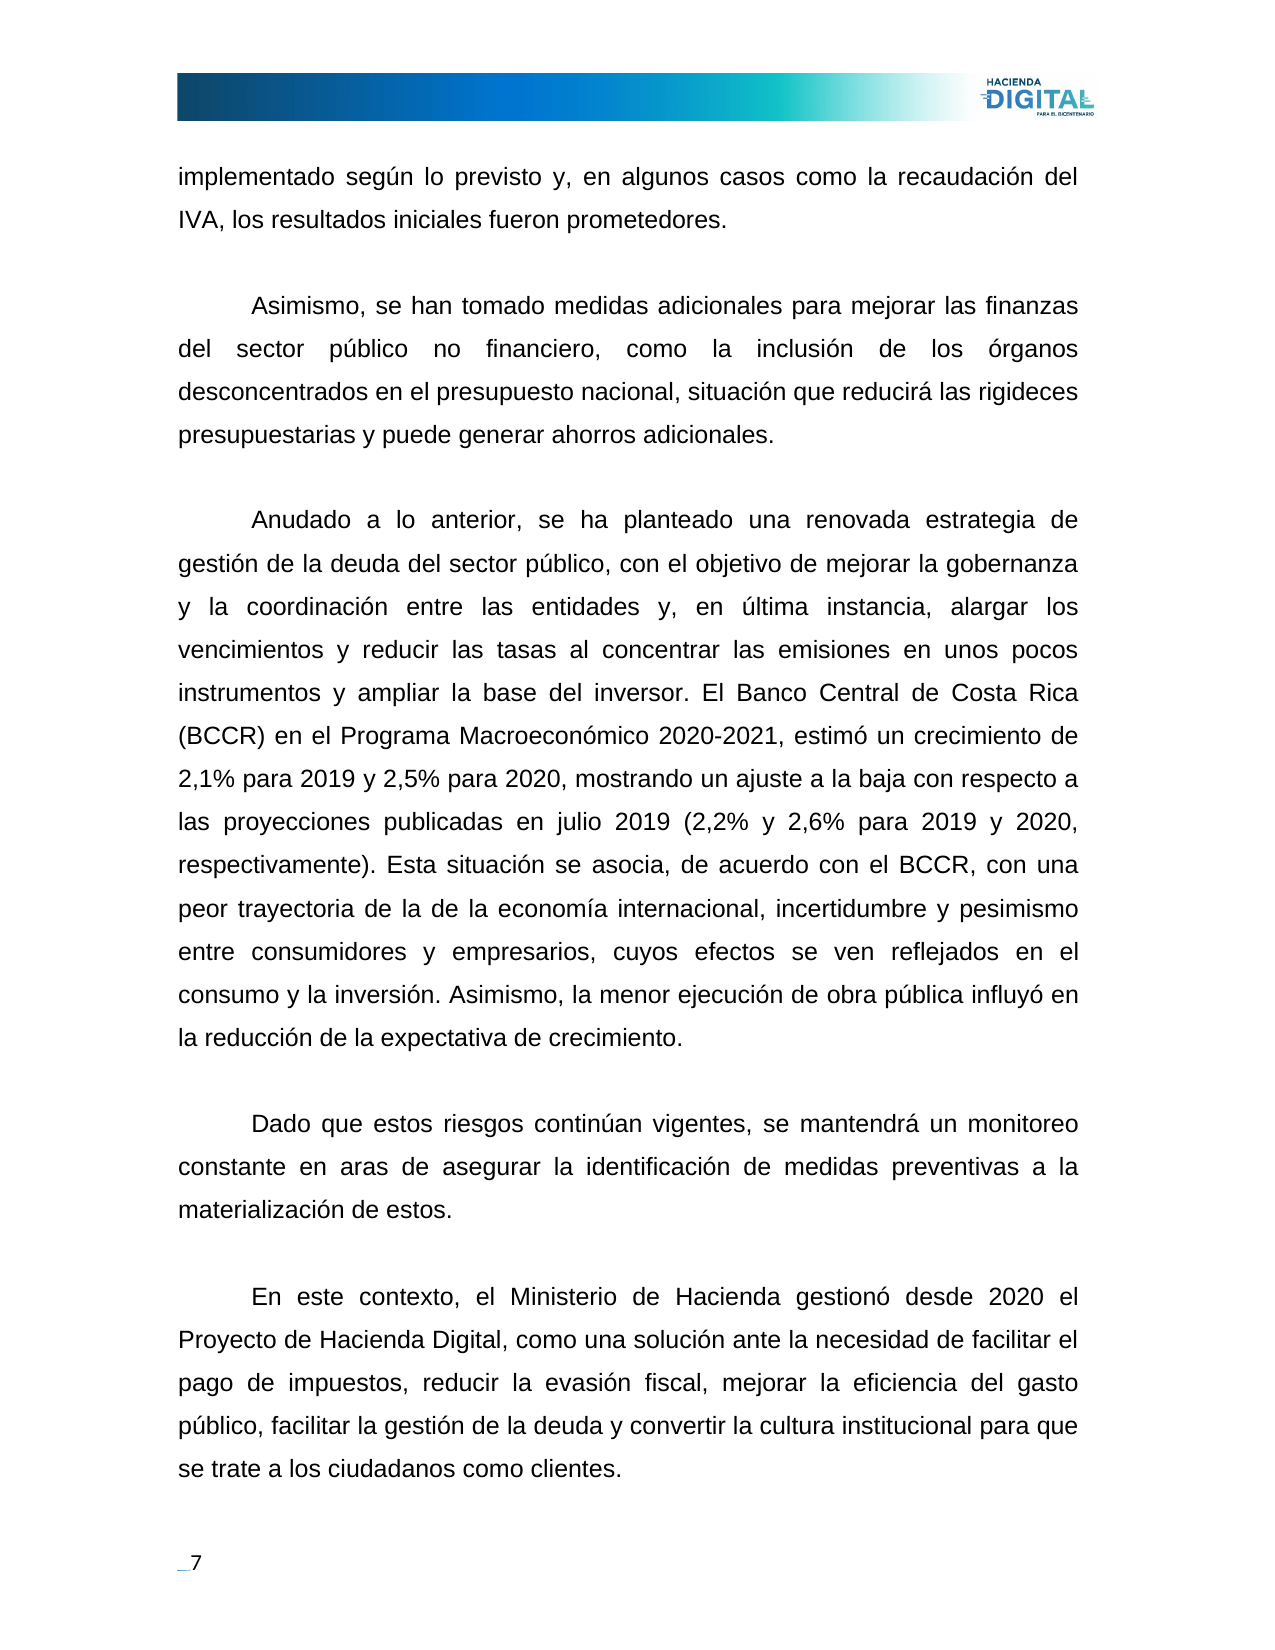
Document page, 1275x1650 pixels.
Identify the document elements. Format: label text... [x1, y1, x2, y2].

text Anudado a lo anterior, se ha planteado una renovada estrategia de gestión de la deuda del sector público, con el objetivo de mejorar la gobernanza y la coordinación entre las entidades y, en última instancia, alargar los vencimientos y reducir las tasas al concentrar las emisiones en unos pocos instrumentos y ampliar la base del inversor. El Banco Central de Costa Rica (BCCR) en el Programa Macroeconómico 2020-2021, estimó un crecimiento de 2,1% para 2019 y 2,5% para 2020, mostrando un ajuste a la baja con respecto a las proyecciones publicadas en julio 2019 (2,2% y 2,6% para 2019 y 2020, respectivamente). Esta situación se asocia, de acuerdo con el BCCR, con una peor trayectoria de la de la economía internacional, incertidumbre y pesimismo entre consumidores y empresarios, cuyos efectos se ven reflejados en el consumo y la inversión. Asimismo, la menor ejecución de obra pública influyó en la reducción de la expectativa de crecimiento. [178, 505, 1080, 1052]
text Asimismo, se han tomado medidas adicionales para mejorar las finanzas del sector público no financiero, como la inclusión de los órganos desconcentrados en el presupuesto nacional, situación que reducirá las rigideces presupuestarias y puede generar ahorros adicionales. [178, 291, 1080, 449]
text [178, 162, 1080, 233]
picture [705, 73, 1098, 121]
text En este contexto, el Ministerio de Hacienda gestionó desde 2020 el Proyecto de Hacienda Digital, como una solución ante la necesidad de facilitar el pago de impuestos, reducir la evasión fiscal, mejorar la eficiencia del gasto público, facilitar la gestión de la deuda y convertir la cultura institucional para que se trate a los ciudadanos como clientes. [178, 1282, 1080, 1483]
picture [177, 73, 611, 121]
text Dado que estos riesgos continúan vigentes, se mantendrá un monitoreo constante en aras de asegurar la identificación de medidas preventivas a la materialización de estos. [178, 1109, 1080, 1224]
